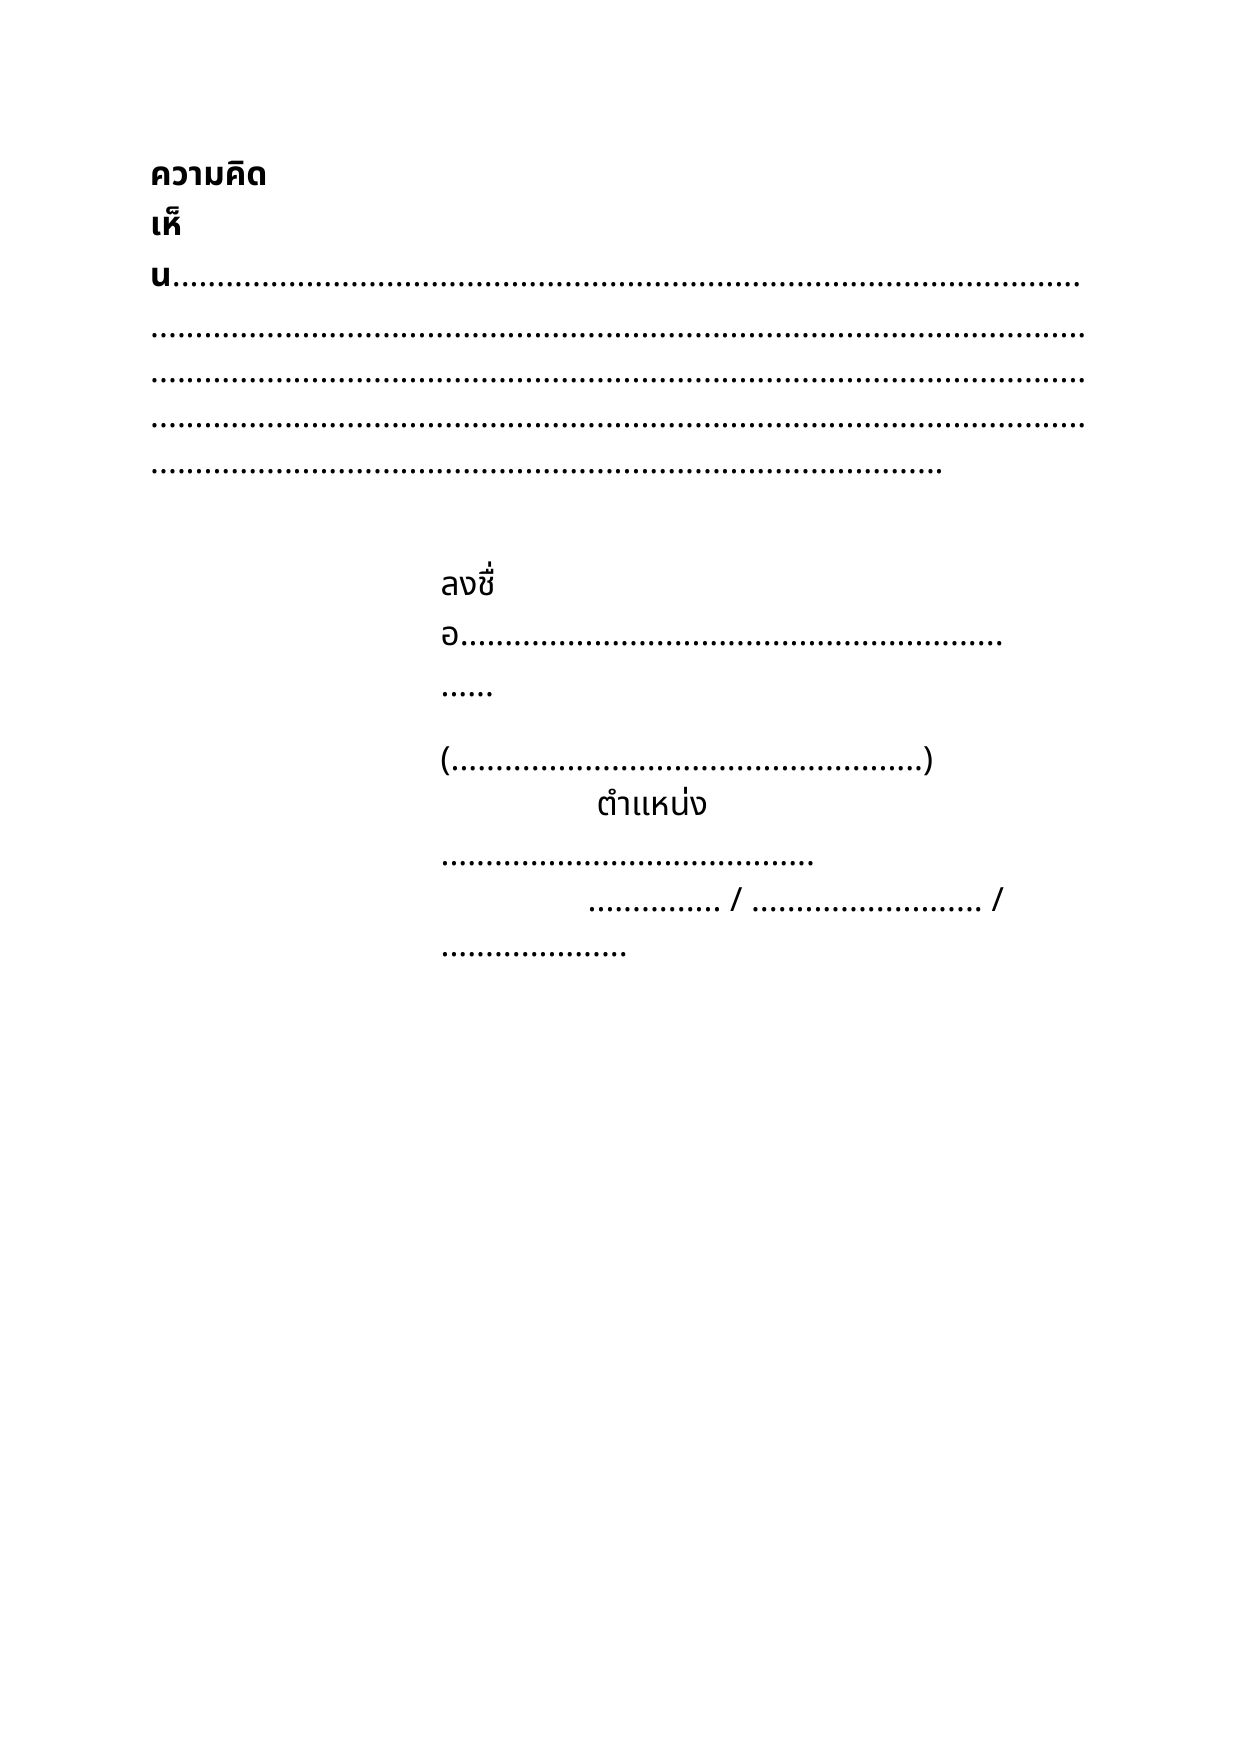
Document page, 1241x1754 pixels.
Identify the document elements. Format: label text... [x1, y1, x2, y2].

table_header ลงชื่อ................................................................... (.....................................................) ตำแหน่ง .......................................... ............... / .......................... /..................... [429, 486, 1021, 966]
text ความคิดเห็น.......................................................................................................................................................................................................................................................................................................................................................................................................................................................................................................................... [150, 150, 1090, 483]
